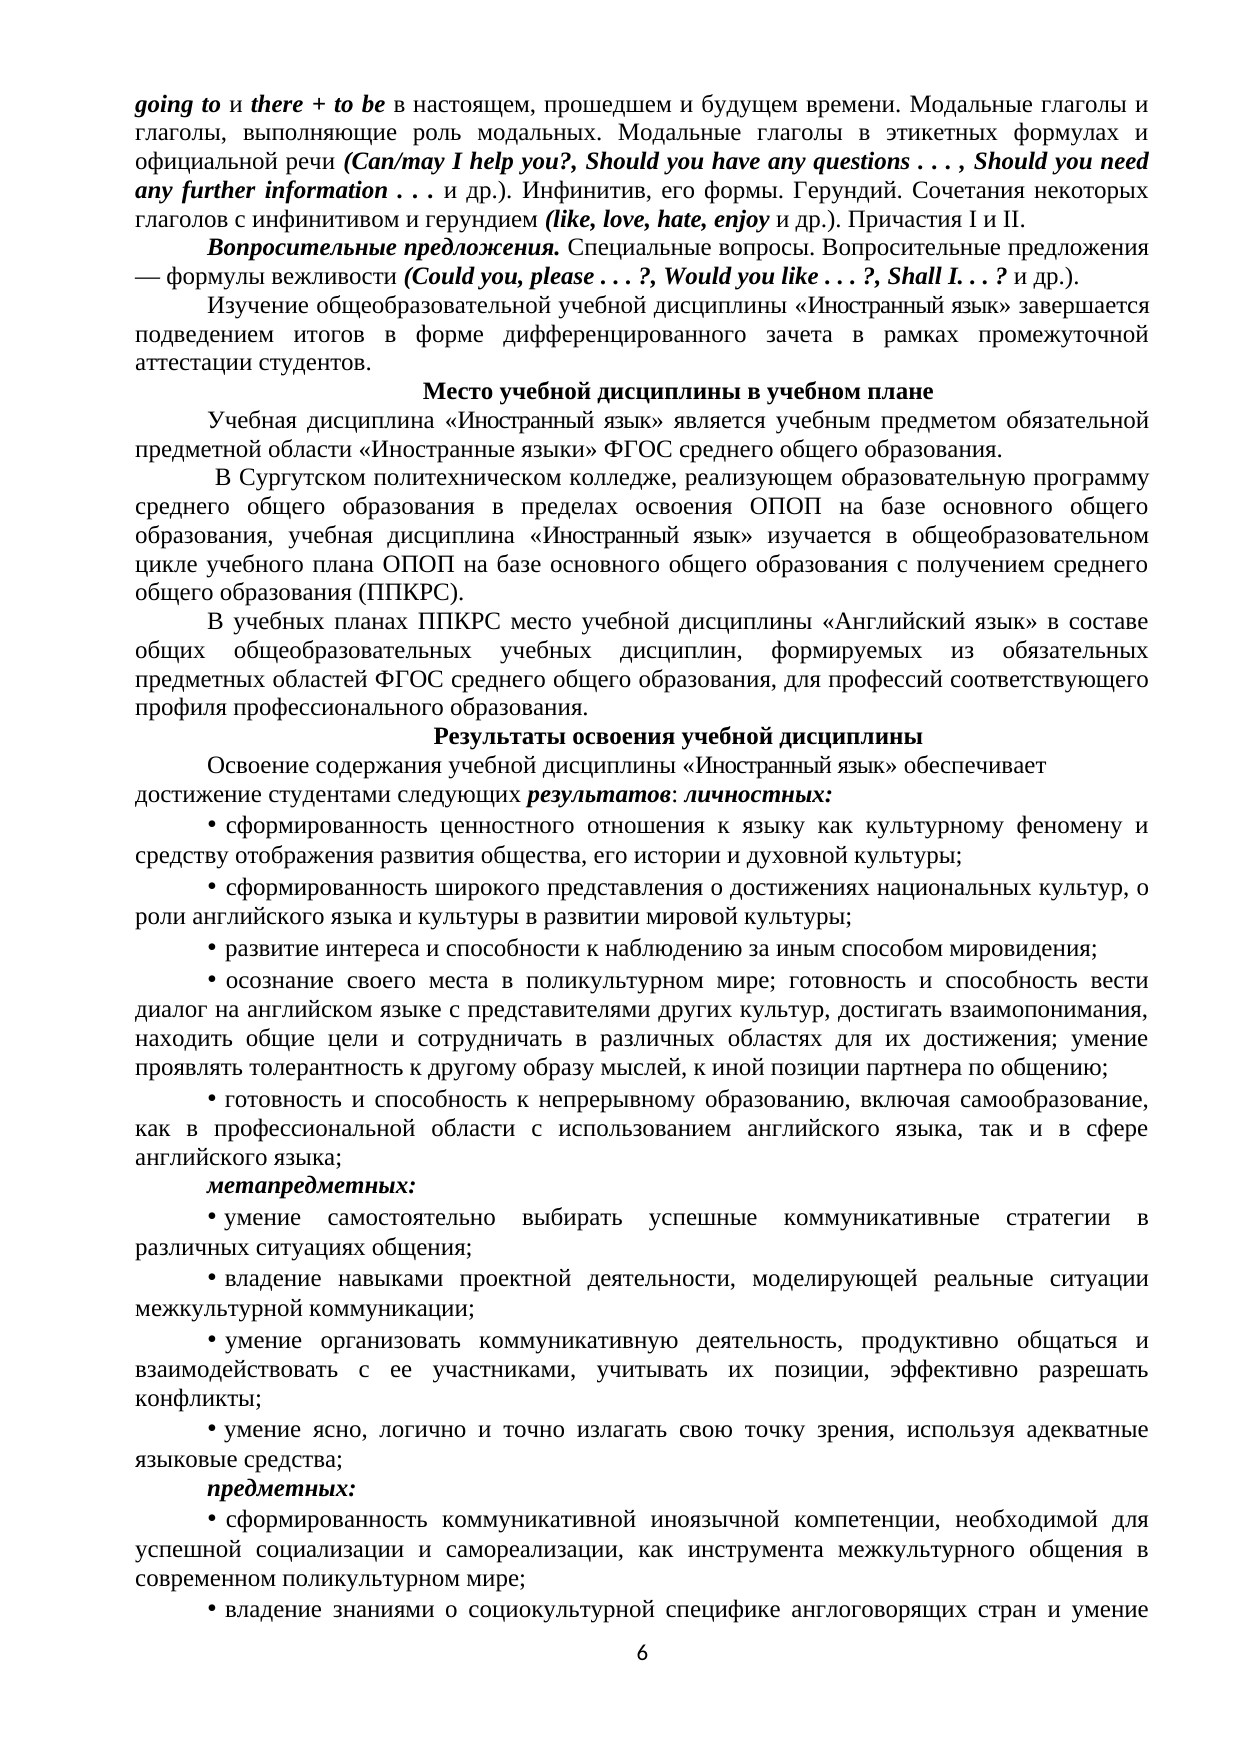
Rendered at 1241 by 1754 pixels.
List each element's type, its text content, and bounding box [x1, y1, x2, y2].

text Изучение общеобразовательной учебной дисциплины «Иностранный язык» завершается подведением итогов в форме дифференцированного зачета в рамках промежуточной аттестации студентов. [135, 290, 1149, 376]
text В Сургутском политехническом колледже, реализующем образовательную программу среднего общего образования в пределах освоения ОПОП на базе основного общего образования, учебная дисциплина «Иностранный язык» изучается в общеобразовательном цикле учебного плана ОПОП на базе основного общего образования с получением среднего общего образования (ППКРС). [135, 462, 1149, 606]
list осознание своего места в поликультурном мире; готовность и способность вести диалог на английском языке с представителями других культур, достигать взаимопонимания, находить общие цели и сотрудничать в различных областях для их достижения; умение проявлять толерантность к другому образу мыслей, к иной позиции партнера по общению; [135, 962, 1149, 1081]
text метапредметных: [135, 1171, 1152, 1199]
list умение ясно, логично и точно излагать свою точку зрения, используя адекватные языковые средства; [135, 1412, 1149, 1473]
list сформированность широкого представления о достижениях национальных культур, о роли английского языка и культуры в развитии мировой культуры; [135, 868, 1149, 930]
text В учебных планах ППКРС место учебной дисциплины «Английский язык» в составе общих общеобразовательных учебных дисциплин, формируемых из обязательных предметных областей ФГОС среднего общего образования, для профессий соответствующего профиля профессионального образования. [135, 606, 1149, 721]
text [135, 89, 1149, 232]
text Учебная дисциплина «Иностранный язык» является учебным предметом обязательной предметной области «Иностранные языки» ФГОС среднего общего образования. [135, 405, 1149, 462]
list развитие интереса и способности к наблюдению за иным способом мировидения; [135, 930, 1149, 962]
text предметных: [135, 1473, 1152, 1501]
list сформированность ценностного отношения к языку как культурному феномену и средству отображения развития общества, его истории и духовной культуры; [135, 807, 1149, 868]
list умение самостоятельно выбирать успешные коммуникативные стратегии в различных ситуациях общения; [135, 1199, 1149, 1261]
text Освоение содержания учебной дисциплины «Иностранный язык» обеспечивает достижение студентами следующих результатов: личностных: [135, 750, 1149, 807]
list сформированность коммуникативной иноязычной компетенции, необходимой для успешной социализации и самореализации, как инструмента межкультурного общения в современном поликультурном мире; [135, 1501, 1149, 1591]
subtitle Место учебной дисциплины в учебном плане [133, 376, 1152, 405]
subtitle Результаты освоения учебной дисциплины [133, 721, 1152, 750]
list умение организовать коммуникативную деятельность, продуктивно общаться и взаимодействовать с ее участниками, учитывать их позиции, эффективно разрешать конфликты; [135, 1322, 1149, 1412]
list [135, 1591, 1149, 1624]
text Вопросительные предложения. Специальные вопросы. Вопросительные предложения — формулы вежливости (Could you, please . . . ?, Would you like . . . ?, Shall I. . . ? и др.). [135, 232, 1149, 290]
list владение навыками проектной деятельности, моделирующей реальные ситуации межкультурной коммуникации; [135, 1261, 1149, 1322]
list готовность и способность к непрерывному образованию, включая самообразование, как в профессиональной области с использованием английского языка, так и в сфере английского языка; [135, 1081, 1149, 1171]
